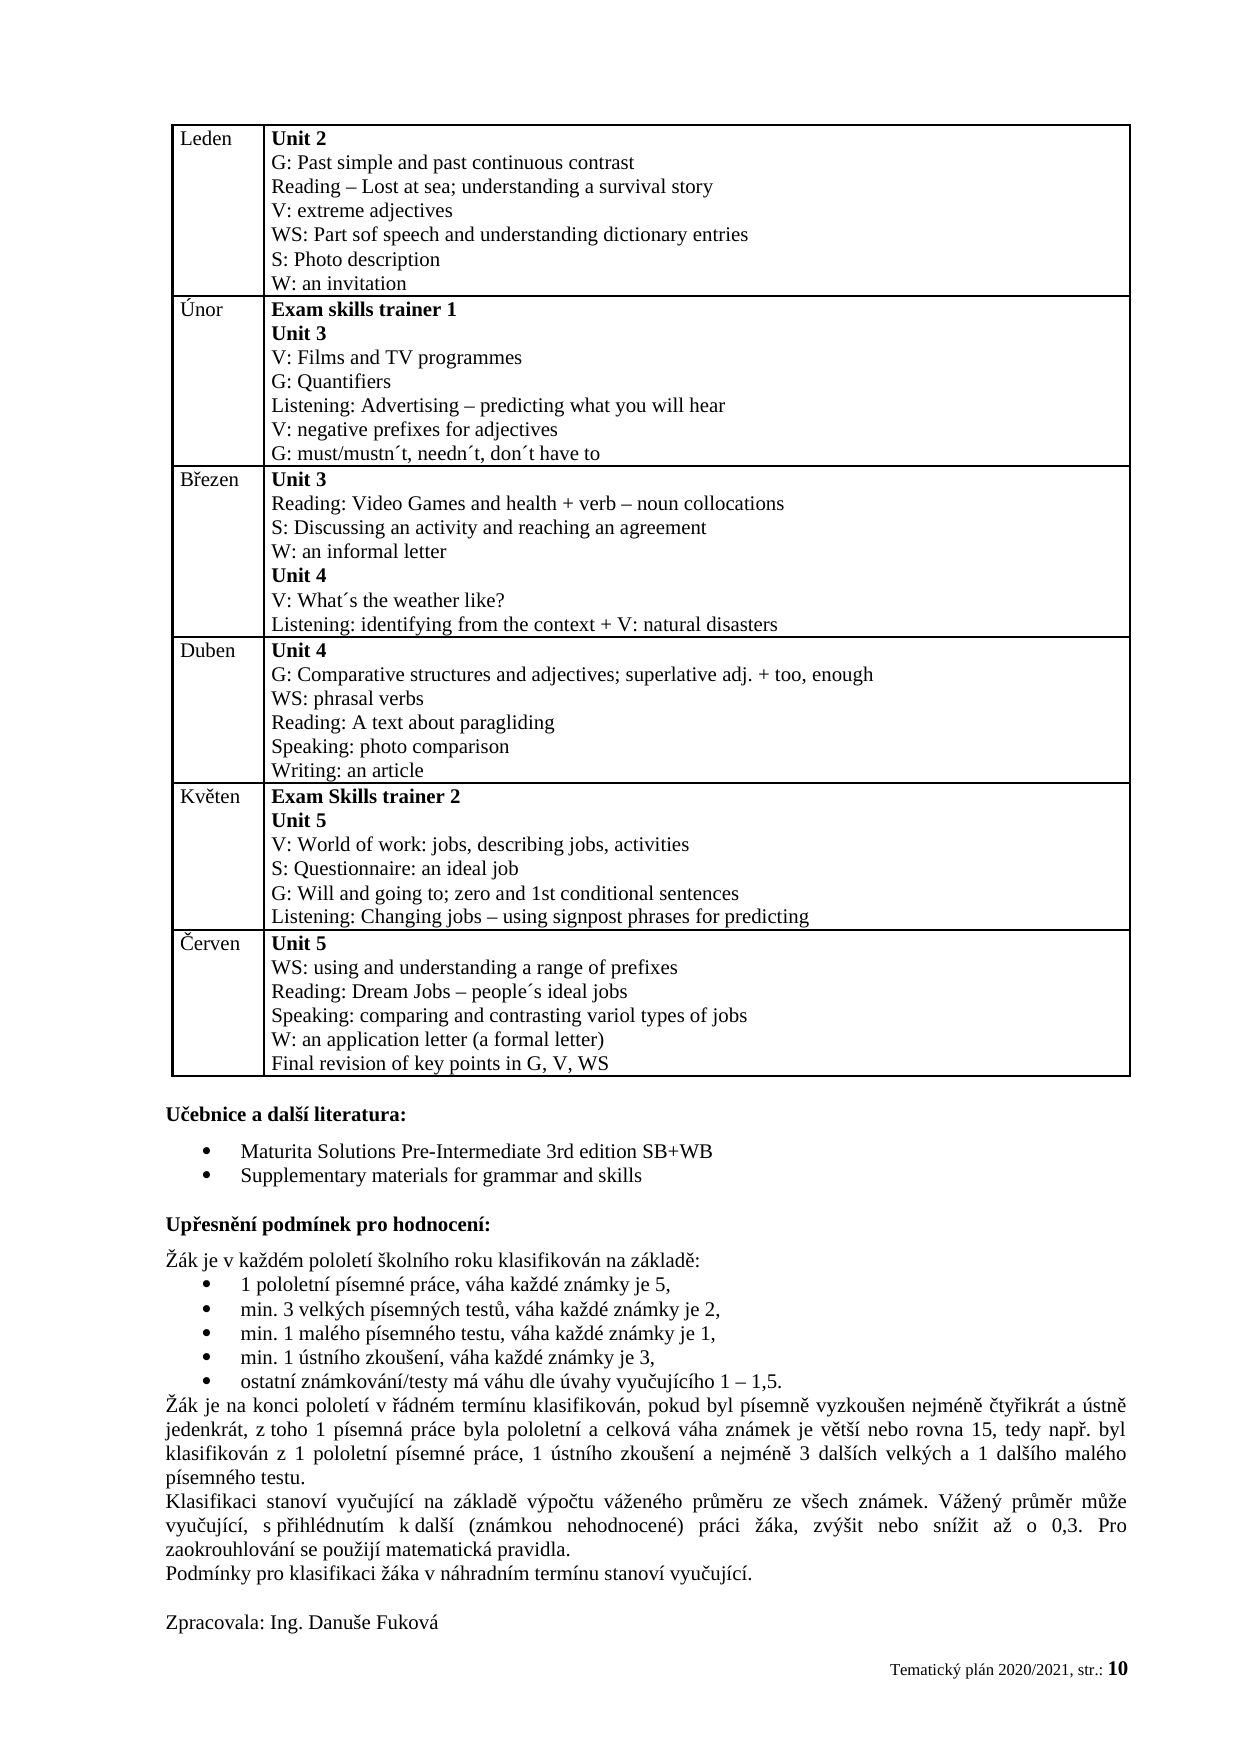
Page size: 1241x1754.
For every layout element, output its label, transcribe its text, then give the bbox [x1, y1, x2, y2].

text Klasifikaci stanoví vyučující na základě výpočtu váženého průměru ze všech známek. Vážený průměr může vyučující, s přihlédnutím k další (známkou nehodnocené) práci žáka, zvýšit nebo snížit až o 0,3. Pro zaokrouhlování se použijí matematická pravidla. [165, 1489, 1128, 1561]
text Žák je na konci pololetí v řádném termínu klasifikován, pokud byl písemně vyzkoušen nejméně čtyřikrát a ústně jedenkrát, z toho 1 písemná práce byla pololetní a celková váha známek je větší nebo rovna 15, tedy např. byl klasifikován z 1 pololetní písemné práce, 1 ústního zkoušení a nejméně 3 dalších velkých a 1 dalšího malého písemného testu. [165, 1393, 1128, 1489]
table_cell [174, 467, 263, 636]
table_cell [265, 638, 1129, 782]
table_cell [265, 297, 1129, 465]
text min. 1 ústního zkoušení, váha každé známky je 3, [203, 1344, 1128, 1369]
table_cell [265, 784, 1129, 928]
list Supplementary materials for grammar and skills [203, 1163, 1128, 1187]
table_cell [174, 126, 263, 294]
text Žák je v každém pololetí školního roku klasifikován na základě: [165, 1248, 1128, 1272]
text min. 3 velkých písemných testů, váha každé známky je 2, [203, 1296, 1128, 1321]
text ostatní známkování/testy má váhu dle úvahy vyučujícího 1 – 1,5. [203, 1369, 1128, 1393]
text Upřesnění podmínek pro hodnocení: [165, 1212, 1128, 1236]
text min. 1 malého písemného testu, váha každé známky je 1, [203, 1321, 1128, 1344]
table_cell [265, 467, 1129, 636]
text Podmínky pro klasifikaci žáka v náhradním termínu stanoví vyučující. [165, 1561, 1128, 1585]
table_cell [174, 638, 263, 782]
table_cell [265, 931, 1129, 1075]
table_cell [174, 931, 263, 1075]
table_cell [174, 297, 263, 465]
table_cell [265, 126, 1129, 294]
text Učebnice a další literatura: [165, 1102, 1128, 1126]
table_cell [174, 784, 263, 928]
text Zpracovala: Ing. Danuše Fuková [165, 1610, 1128, 1634]
text 1 pololetní písemné práce, váha každé známky je 5, [203, 1272, 1128, 1296]
list Maturita Solutions Pre-Intermediate 3rd edition SB+WB [203, 1139, 1128, 1163]
